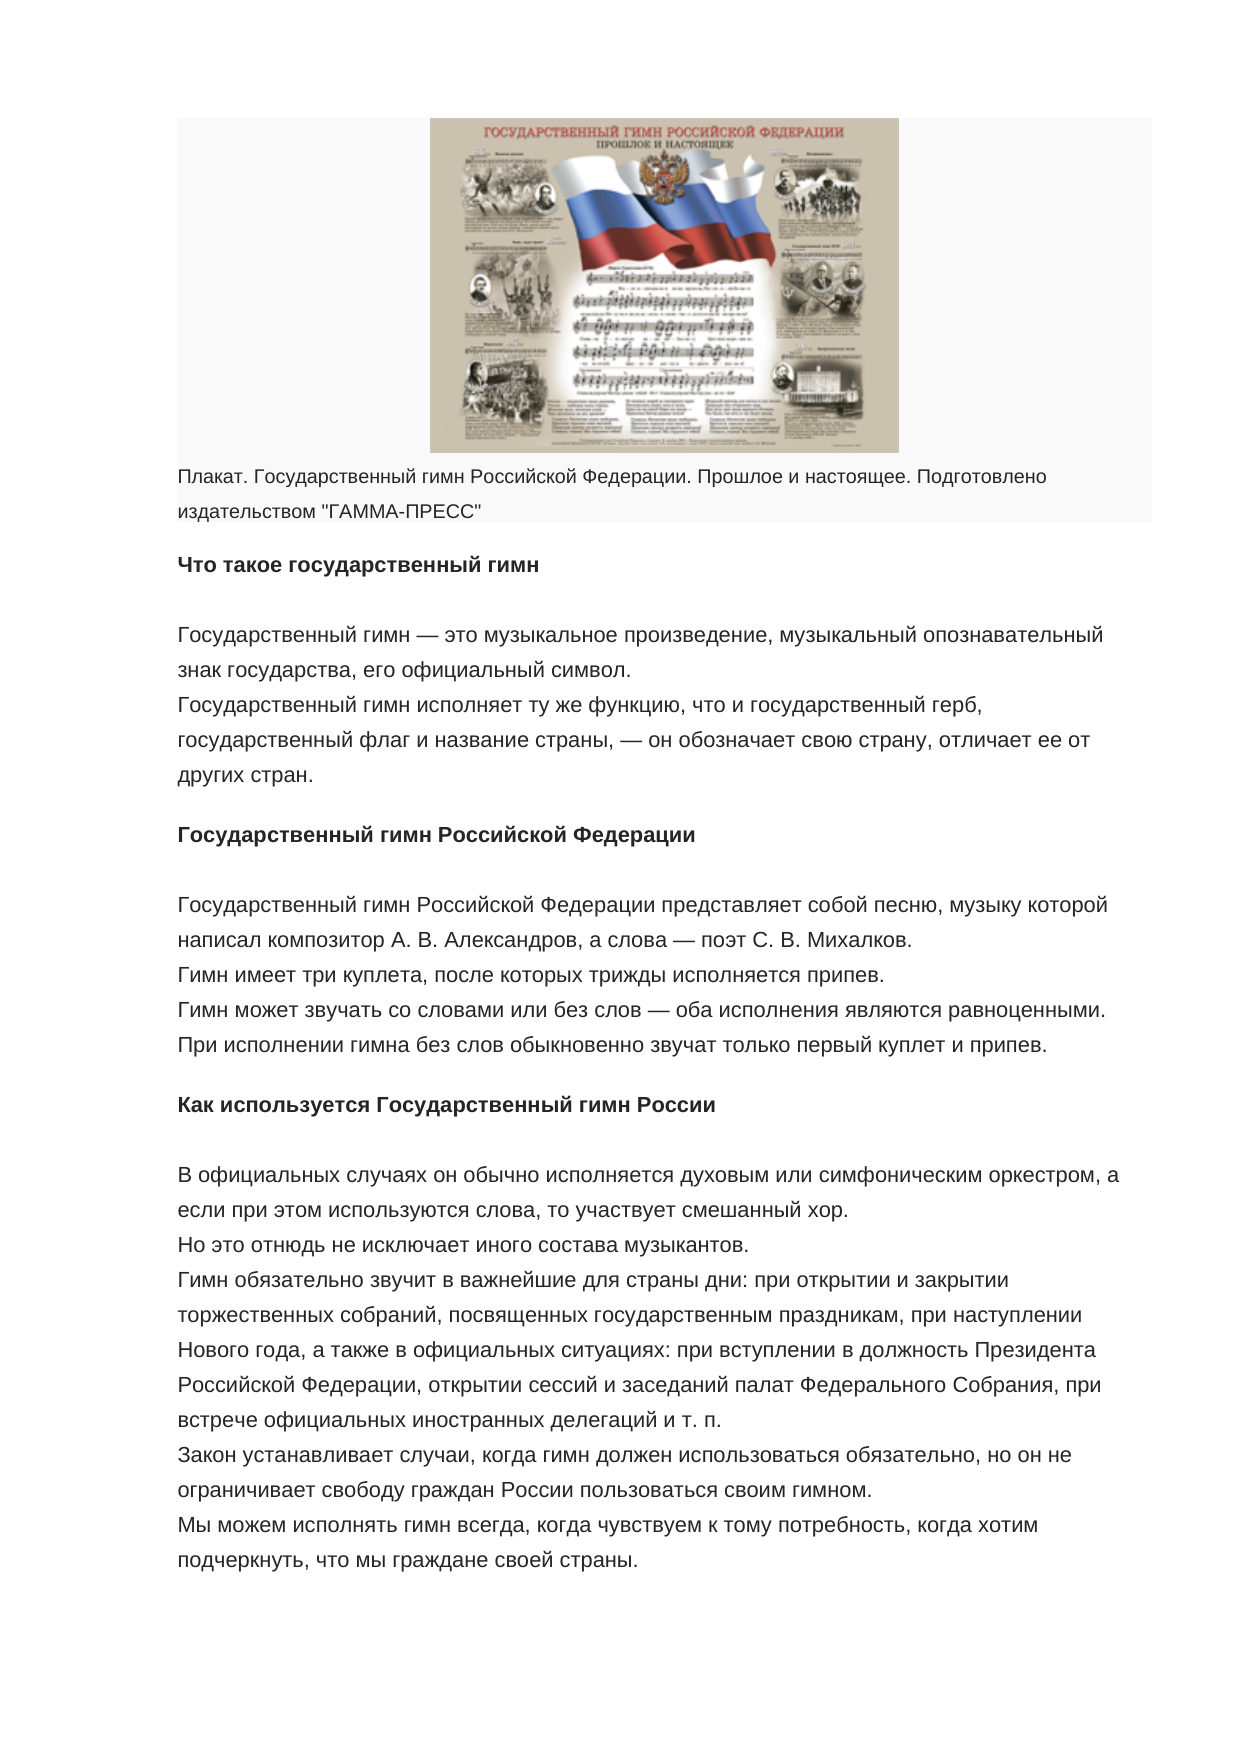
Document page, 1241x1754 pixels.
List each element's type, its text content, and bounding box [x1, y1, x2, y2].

text Плакат. Государственный гимн Российской Федерации. Прошлое и настоящее. Подготовлено издательством "ГАММА-ПРЕСС" [177, 452, 1152, 522]
text Как используется Государственный гимн России В официальных случаях он обычно исполняется духовым или симфоническим оркестром, а если при этом используются слова, то участвует смешанный хор. Но это отнюдь не исключает иного состава музыкантов. Гимн обязательно звучит в важнейшие для страны дни: при открытии и закрытии торжественных собраний, посвященных государственным праздникам, при наступлении Нового года, а также в официальных ситуациях: при вступлении в должность Президента Российской Федерации, открытии сессий и заседаний палат Федерального Собрания, при встрече официальных иностранных делегаций и т. п. Закон устанавливает случаи, когда гимн должен использоваться обязательно, но он не ограничивает свободу граждан России пользоваться своим гимном. Мы можем исполнять гимн всегда, когда чувствуем к тому потребность, когда хотим подчеркнуть, что мы граждане своей страны. [177, 1082, 1152, 1572]
text Государственный гимн Российской Федерации Государственный гимн Российской Федерации представляет собой песню, музыку которой написал композитор А. В. Александров, а слова — поэт С. В. Михалков. Гимн имеет три куплета, после которых трижды исполняется припев. Гимн может звучать со словами или без слов — оба исполнения являются равноценными. При исполнении гимна без слов обыкновенно звучат только первый куплет и припев. [177, 812, 1152, 1057]
picture [430, 118, 899, 453]
text Что такое государственный гимн Государственный гимн — это музыкальное произведение, музыкальный опознавательный знак государства, его официальный символ. Государственный гимн исполняет ту же функцию, что и государственный герб, государственный флаг и название страны, — он обозначает свою страну, отличает ее от других стран. [177, 542, 1152, 787]
